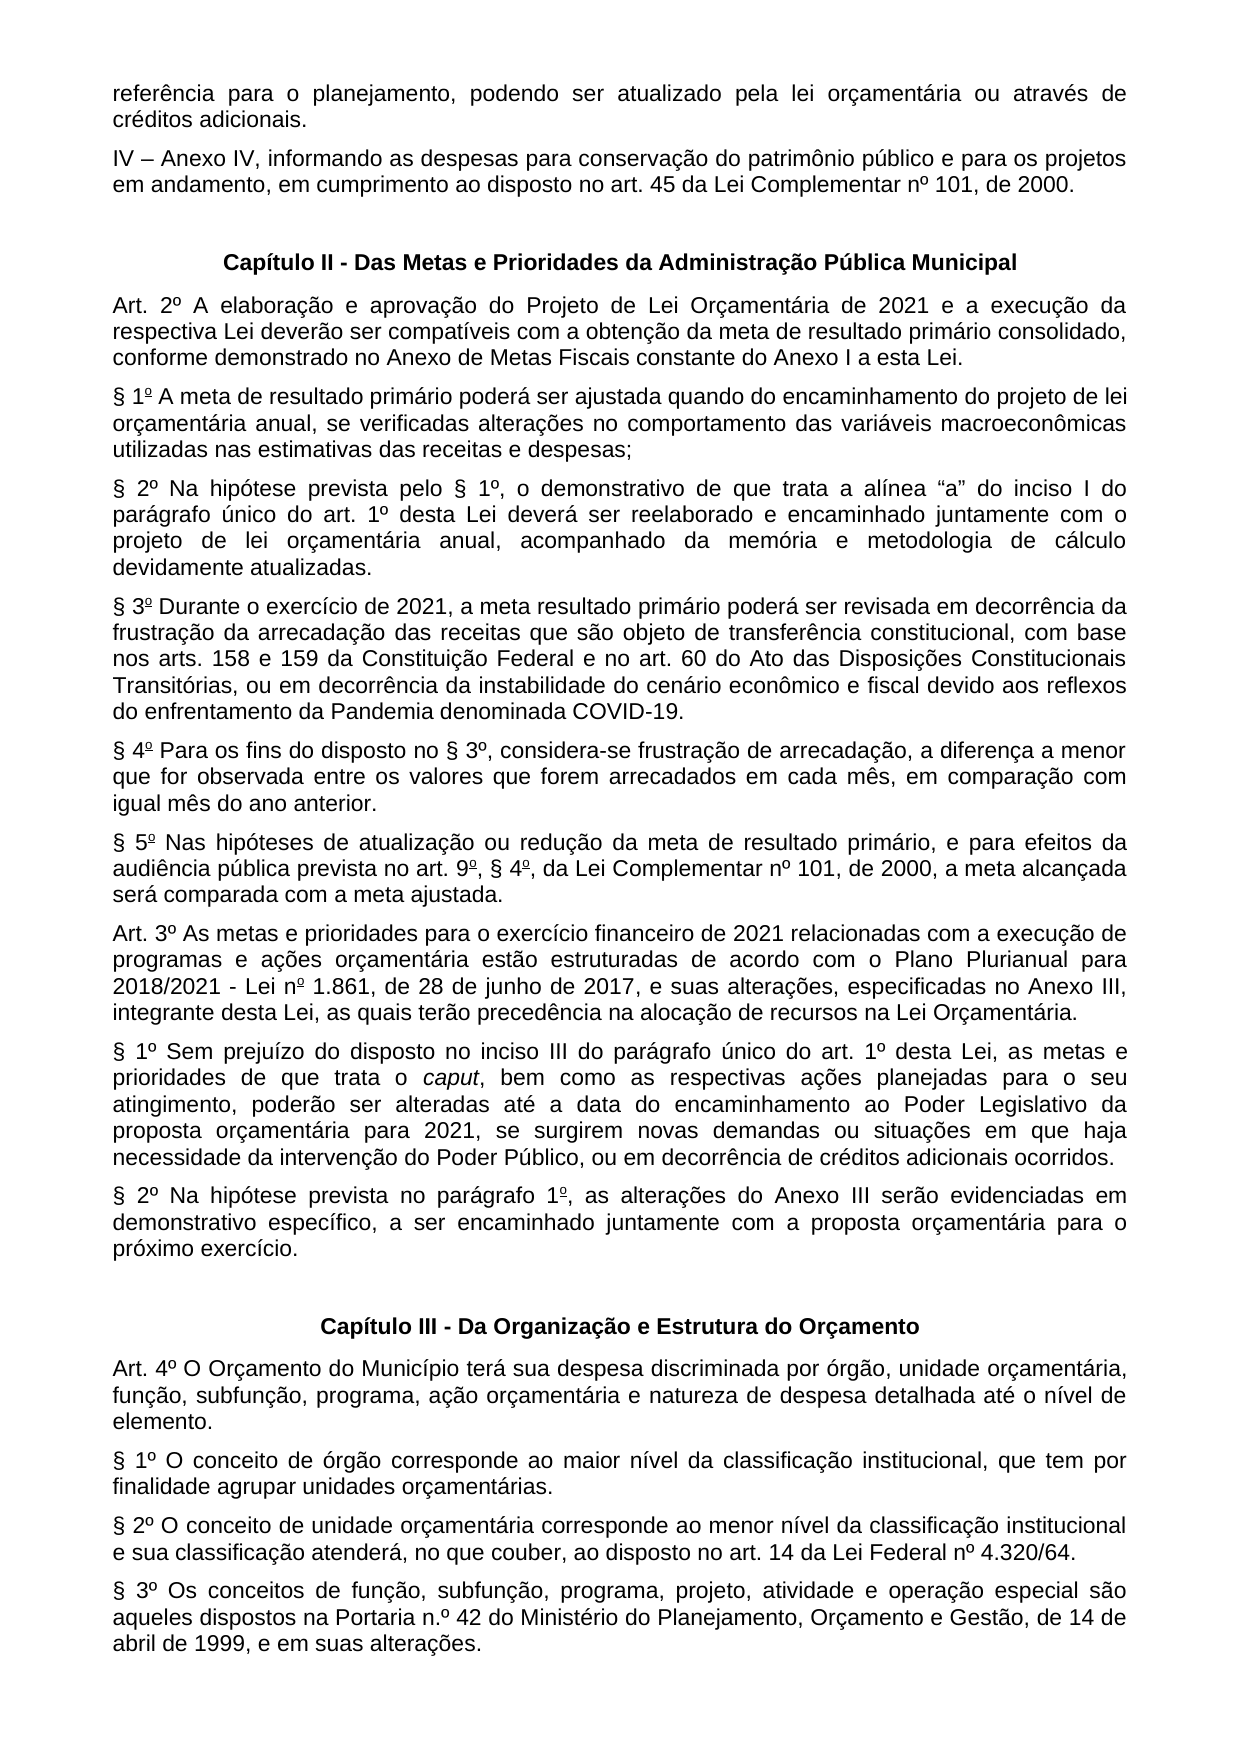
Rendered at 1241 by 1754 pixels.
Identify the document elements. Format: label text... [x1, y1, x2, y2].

text § 4o Para os fins do disposto no § 3º, considera-se frustração de arrecadação, a diferença a menor que for observada entre os valores que forem arrecadados em cada mês, em comparação com igual mês do ano anterior. [112, 737, 1128, 816]
text § 1o A meta de resultado primário poderá ser ajustada quando do encaminhamento do projeto de lei orçamentária anual, se verificadas alterações no comportamento das variáveis macroeconômicas utilizadas nas estimativas das receitas e despesas; [112, 383, 1128, 462]
text § 3º Os conceitos de função, subfunção, programa, projeto, atividade e operação especial são aqueles dispostos na Portaria n.º 42 do Ministério do Planejamento, Orçamento e Gestão, de 14 de abril de 1999, e em suas alterações. [112, 1577, 1128, 1656]
text § 1º Sem prejuízo do disposto no inciso III do parágrafo único do art. 1º desta Lei, as metas e prioridades de que trata o caput, bem como as respectivas ações planejadas para o seu atingimento, poderão ser alteradas até a data do encaminhamento ao Poder Legislativo da proposta orçamentária para 2021, se surgirem novas demandas ou situações em que haja necessidade da intervenção do Poder Público, ou em decorrência de créditos adicionais ocorridos. [112, 1038, 1128, 1170]
text Capítulo II - Das Metas e Prioridades da Administração Pública Municipal [112, 249, 1128, 275]
text § 5o Nas hipóteses de atualização ou redução da meta de resultado primário, e para efeitos da audiência pública prevista no art. 9o, § 4o, da Lei Complementar nº 101, de 2000, a meta alcançada será comparada com a meta ajustada. [112, 828, 1128, 908]
text § 1º O conceito de órgão corresponde ao maior nível da classificação institucional, que tem por finalidade agrupar unidades orçamentárias. [112, 1447, 1128, 1500]
text Capítulo III - Da Organização e Estrutura do Orçamento [112, 1313, 1128, 1339]
text § 2º Na hipótese prevista no parágrafo 1o, as alterações do Anexo III serão evidenciadas em demonstrativo específico, a ser encaminhado juntamente com a proposta orçamentária para o próximo exercício. [112, 1182, 1128, 1261]
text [112, 80, 1128, 132]
text § 2º Na hipótese prevista pelo § 1º, o demonstrativo de que trata a alínea “a” do inciso I do parágrafo único do art. 1º desta Lei deverá ser reelaborado e encaminhado juntamente com o projeto de lei orçamentária anual, acompanhado da memória e metodologia de cálculo devidamente atualizadas. [112, 475, 1128, 580]
text Art. 4º O Orçamento do Município terá sua despesa discriminada por órgão, unidade orçamentária, função, subfunção, programa, ação orçamentária e natureza de despesa detalhada até o nível de elemento. [112, 1355, 1128, 1434]
text § 3o Durante o exercício de 2021, a meta resultado primário poderá ser revisada em decorrência da frustração da arrecadação das receitas que são objeto de transferência constitucional, com base nos arts. 158 e 159 da Constituição Federal e no art. 60 do Ato das Disposições Constitucionais Transitórias, ou em decorrência da instabilidade do cenário econômico e fiscal devido aos reflexos do enfrentamento da Pandemia denominada COVID-19. [112, 593, 1128, 724]
text § 2º O conceito de unidade orçamentária corresponde ao menor nível da classificação institucional e sua classificação atenderá, no que couber, ao disposto no art. 14 da Lei Federal nº 4.320/64. [112, 1512, 1128, 1565]
text Art. 3º As metas e prioridades para o exercício financeiro de 2021 relacionadas com a execução de programas e ações orçamentária estão estruturadas de acordo com o Plano Plurianual para 2018/2021 - Lei no 1.861, de 28 de junho de 2017, e suas alterações, especificadas no Anexo III, integrante desta Lei, as quais terão precedência na alocação de recursos na Lei Orçamentária. [112, 920, 1128, 1026]
text Art. 2º A elaboração e aprovação do Projeto de Lei Orçamentária de 2021 e a execução da respectiva Lei deverão ser compatíveis com a obtenção da meta de resultado primário consolidado, conforme demonstrado no Anexo de Metas Fiscais constante do Anexo I a esta Lei. [112, 292, 1128, 371]
text IV – Anexo IV, informando as despesas para conservação do patrimônio público e para os projetos em andamento, em cumprimento ao disposto no art. 45 da Lei Complementar nº 101, de 2000. [112, 145, 1128, 198]
